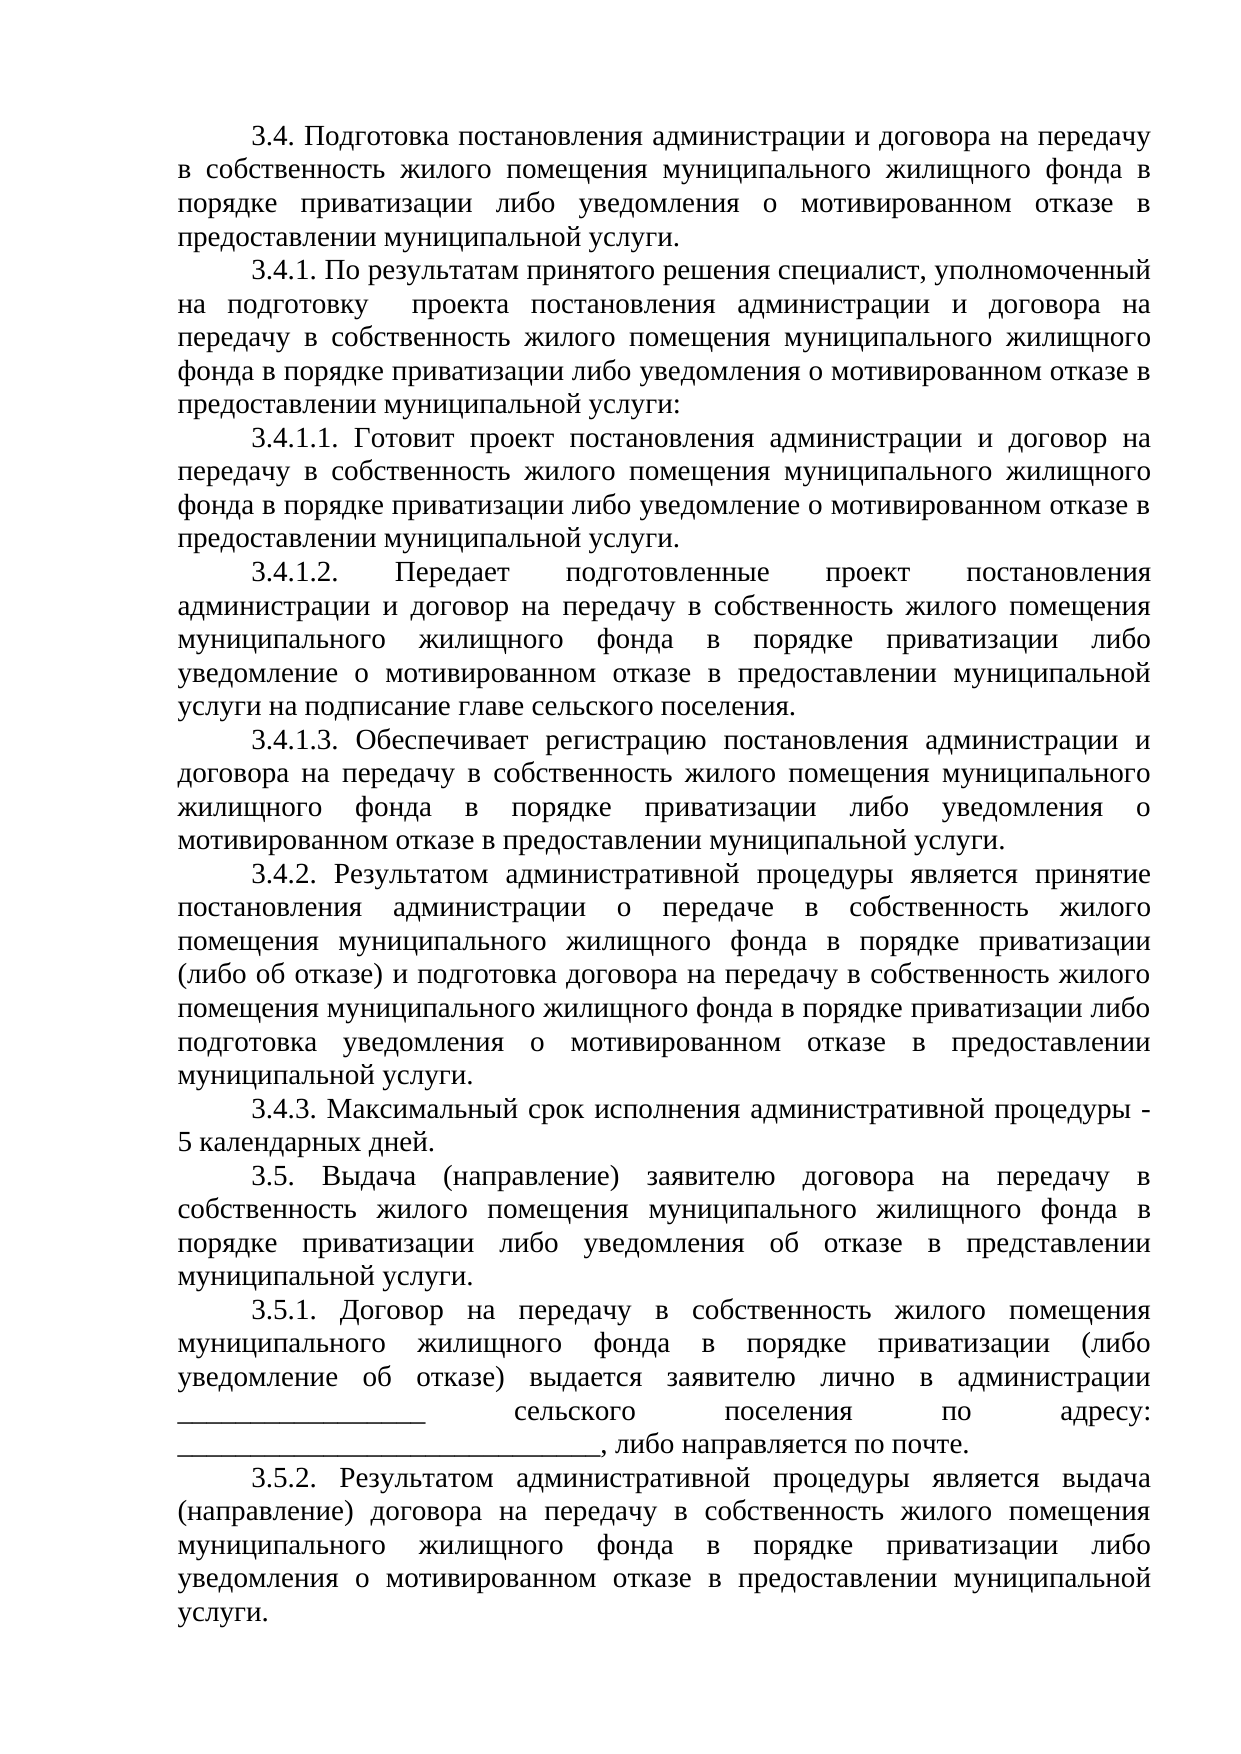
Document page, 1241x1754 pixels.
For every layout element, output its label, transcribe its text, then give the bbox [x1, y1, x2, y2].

text 3.4.2. Результатом административной процедуры является принятие постановления администрации о передаче в собственность жилого помещения муниципального жилищного фонда в порядке приватизации (либо об отказе) и подготовка договора на передачу в собственность жилого помещения муниципального жилищного фонда в порядке приватизации либо подготовка уведомления о мотивированном отказе в предоставлении муниципальной услуги. [177, 856, 1152, 1091]
text 3.5.1. Договор на передачу в собственность жилого помещения муниципального жилищного фонда в порядке приватизации (либо уведомление об отказе) выдается заявителю лично в администрации _________________ сельского поселения по адресу: _____________________________, либо направляется по почте. [177, 1292, 1152, 1460]
text 3.4.1.1. Готовит проект постановления администрации и договор на передачу в собственность жилого помещения муниципального жилищного фонда в порядке приватизации либо уведомление о мотивированном отказе в предоставлении муниципальной услуги. [177, 420, 1152, 554]
text 3.4. Подготовка постановления администрации и договора на передачу в собственность жилого помещения муниципального жилищного фонда в порядке приватизации либо уведомления о мотивированном отказе в предоставлении муниципальной услуги. [177, 118, 1152, 252]
text 3.5.2. Результатом административной процедуры является выдача (направление) договора на передачу в собственность жилого помещения муниципального жилищного фонда в порядке приватизации либо уведомления о мотивированном отказе в предоставлении муниципальной услуги. [177, 1460, 1152, 1627]
text 3.4.3. Максимальный срок исполнения административной процедуры - 5 календарных дней. [177, 1091, 1152, 1158]
text 3.4.1. По результатам принятого решения специалист, уполномоченный на подготовку проекта постановления администрации и договора на передачу в собственность жилого помещения муниципального жилищного фонда в порядке приватизации либо уведомления о мотивированном отказе в предоставлении муниципальной услуги: [177, 252, 1152, 420]
text 3.4.1.3. Обеспечивает регистрацию постановления администрации и договора на передачу в собственность жилого помещения муниципального жилищного фонда в порядке приватизации либо уведомления о мотивированном отказе в предоставлении муниципальной услуги. [177, 722, 1152, 856]
text 3.4.1.2. Передает подготовленные проект постановления администрации и договор на передачу в собственность жилого помещения муниципального жилищного фонда в порядке приватизации либо уведомление о мотивированном отказе в предоставлении муниципальной услуги на подписание главе сельского поселения. [177, 554, 1152, 722]
text 3.5. Выдача (направление) заявителю договора на передачу в собственность жилого помещения муниципального жилищного фонда в порядке приватизации либо уведомления об отказе в представлении муниципальной услуги. [177, 1158, 1152, 1292]
